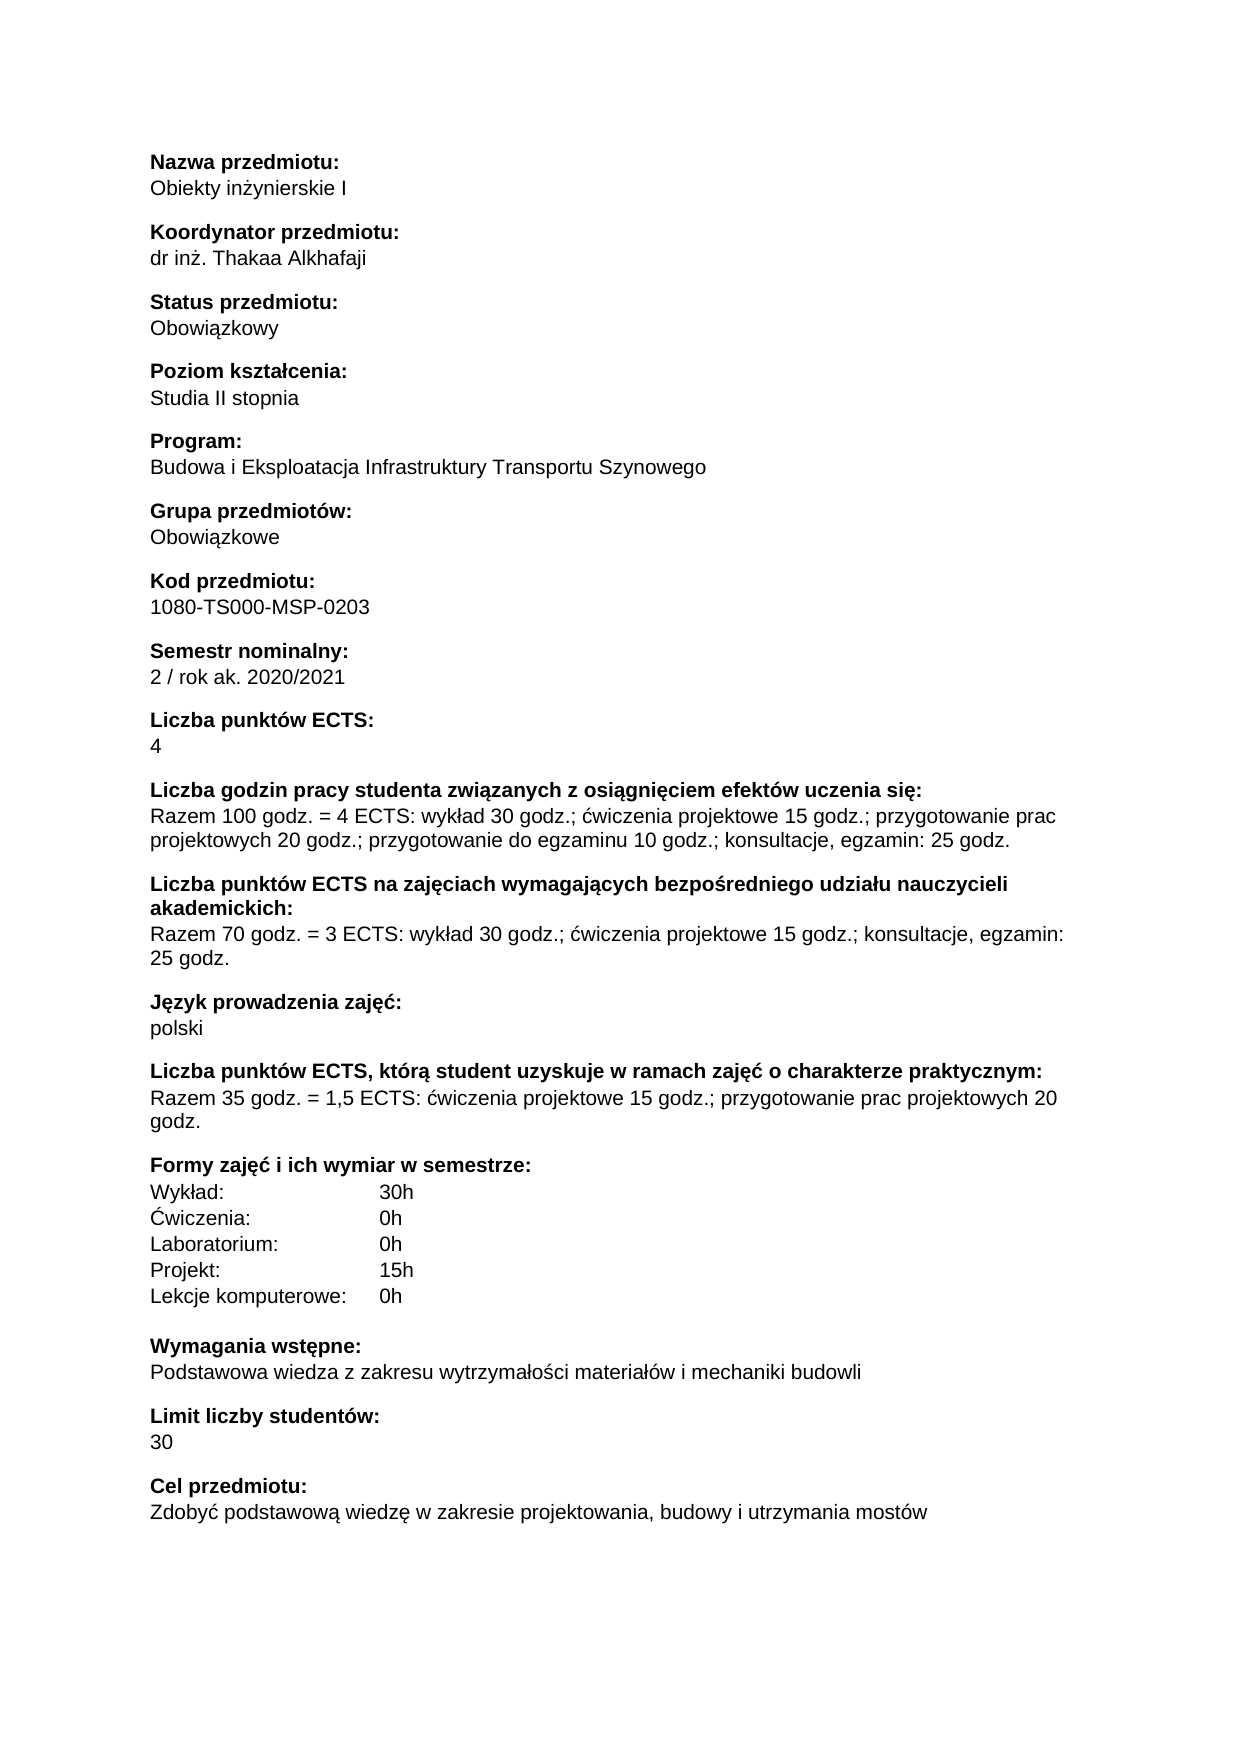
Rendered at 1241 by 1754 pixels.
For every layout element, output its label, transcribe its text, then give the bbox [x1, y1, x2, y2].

text Nazwa przedmiotu: [150, 150, 1090, 174]
text Program: [150, 429, 1090, 453]
text Obiekty inżynierskie I [150, 176, 1090, 200]
text Liczba punktów ECTS na zajęciach wymagających bezpośredniego udziału nauczycieli akademickich: [150, 872, 1090, 920]
text dr inż. Thakaa Alkhafaji [150, 246, 1090, 270]
text Semestr nominalny: [150, 638, 1090, 662]
table_cell Lekcje komputerowe: [140, 1284, 367, 1308]
table_cell 0h [369, 1230, 597, 1256]
table_cell Ćwiczenia: [140, 1206, 367, 1230]
text 1080-TS000-MSP-0203 [150, 595, 1090, 619]
text Liczba godzin pracy studenta związanych z osiągnięciem efektów uczenia się: [150, 778, 1090, 802]
text Limit liczby studentów: [150, 1404, 1090, 1428]
text Formy zajęć i ich wymiar w semestrze: [150, 1153, 1090, 1177]
text 4 [150, 734, 1090, 758]
text Obowiązkowe [150, 525, 1090, 549]
table_cell 0h [369, 1204, 597, 1230]
table_header 30h [369, 1180, 597, 1204]
text Liczba punktów ECTS, którą student uzyskuje w ramach zajęć o charakterze praktycznym: [150, 1059, 1090, 1083]
text Liczba punktów ECTS: [150, 708, 1090, 732]
text Status przedmiotu: [150, 289, 1090, 313]
text 30 [150, 1430, 1090, 1454]
text Zdobyć podstawową wiedzę w zakresie projektowania, budowy i utrzymania mostów [150, 1499, 1090, 1523]
text Kod przedmiotu: [150, 569, 1090, 593]
text Obowiązkowy [150, 316, 1090, 339]
text Studia II stopnia [150, 385, 1090, 409]
text Wymagania wstępne: [150, 1334, 1090, 1358]
text Razem 35 godz. = 1,5 ECTS: ćwiczenia projektowe 15 godz.; przygotowanie prac projektowych 20 godz. [150, 1085, 1090, 1133]
table_cell Projekt: [140, 1258, 367, 1282]
table_header Wykład: [140, 1180, 367, 1204]
text polski [150, 1016, 1090, 1039]
table_cell 15h [369, 1256, 597, 1282]
text Język prowadzenia zajęć: [150, 989, 1090, 1013]
text Razem 100 godz. = 4 ECTS: wykład 30 godz.; ćwiczenia projektowe 15 godz.; przygotowanie prac projektowych 20 godz.; przygotowanie do egzaminu 10 godz.; konsultacje, egzamin: 25 godz. [150, 804, 1090, 852]
text Koordynator przedmiotu: [150, 220, 1090, 244]
table_cell 0h [369, 1282, 597, 1308]
text Poziom kształcenia: [150, 359, 1090, 383]
table_cell Laboratorium: [140, 1232, 367, 1256]
text Grupa przedmiotów: [150, 499, 1090, 523]
text Cel przedmiotu: [150, 1473, 1090, 1497]
text 2 / rok ak. 2020/2021 [150, 664, 1090, 688]
text Budowa i Eksploatacja Infrastruktury Transportu Szynowego [150, 455, 1090, 479]
text Podstawowa wiedza z zakresu wytrzymałości materiałów i mechaniki budowli [150, 1360, 1090, 1384]
text Razem 70 godz. = 3 ECTS: wykład 30 godz.; ćwiczenia projektowe 15 godz.; konsultacje, egzamin: 25 godz. [150, 922, 1090, 970]
